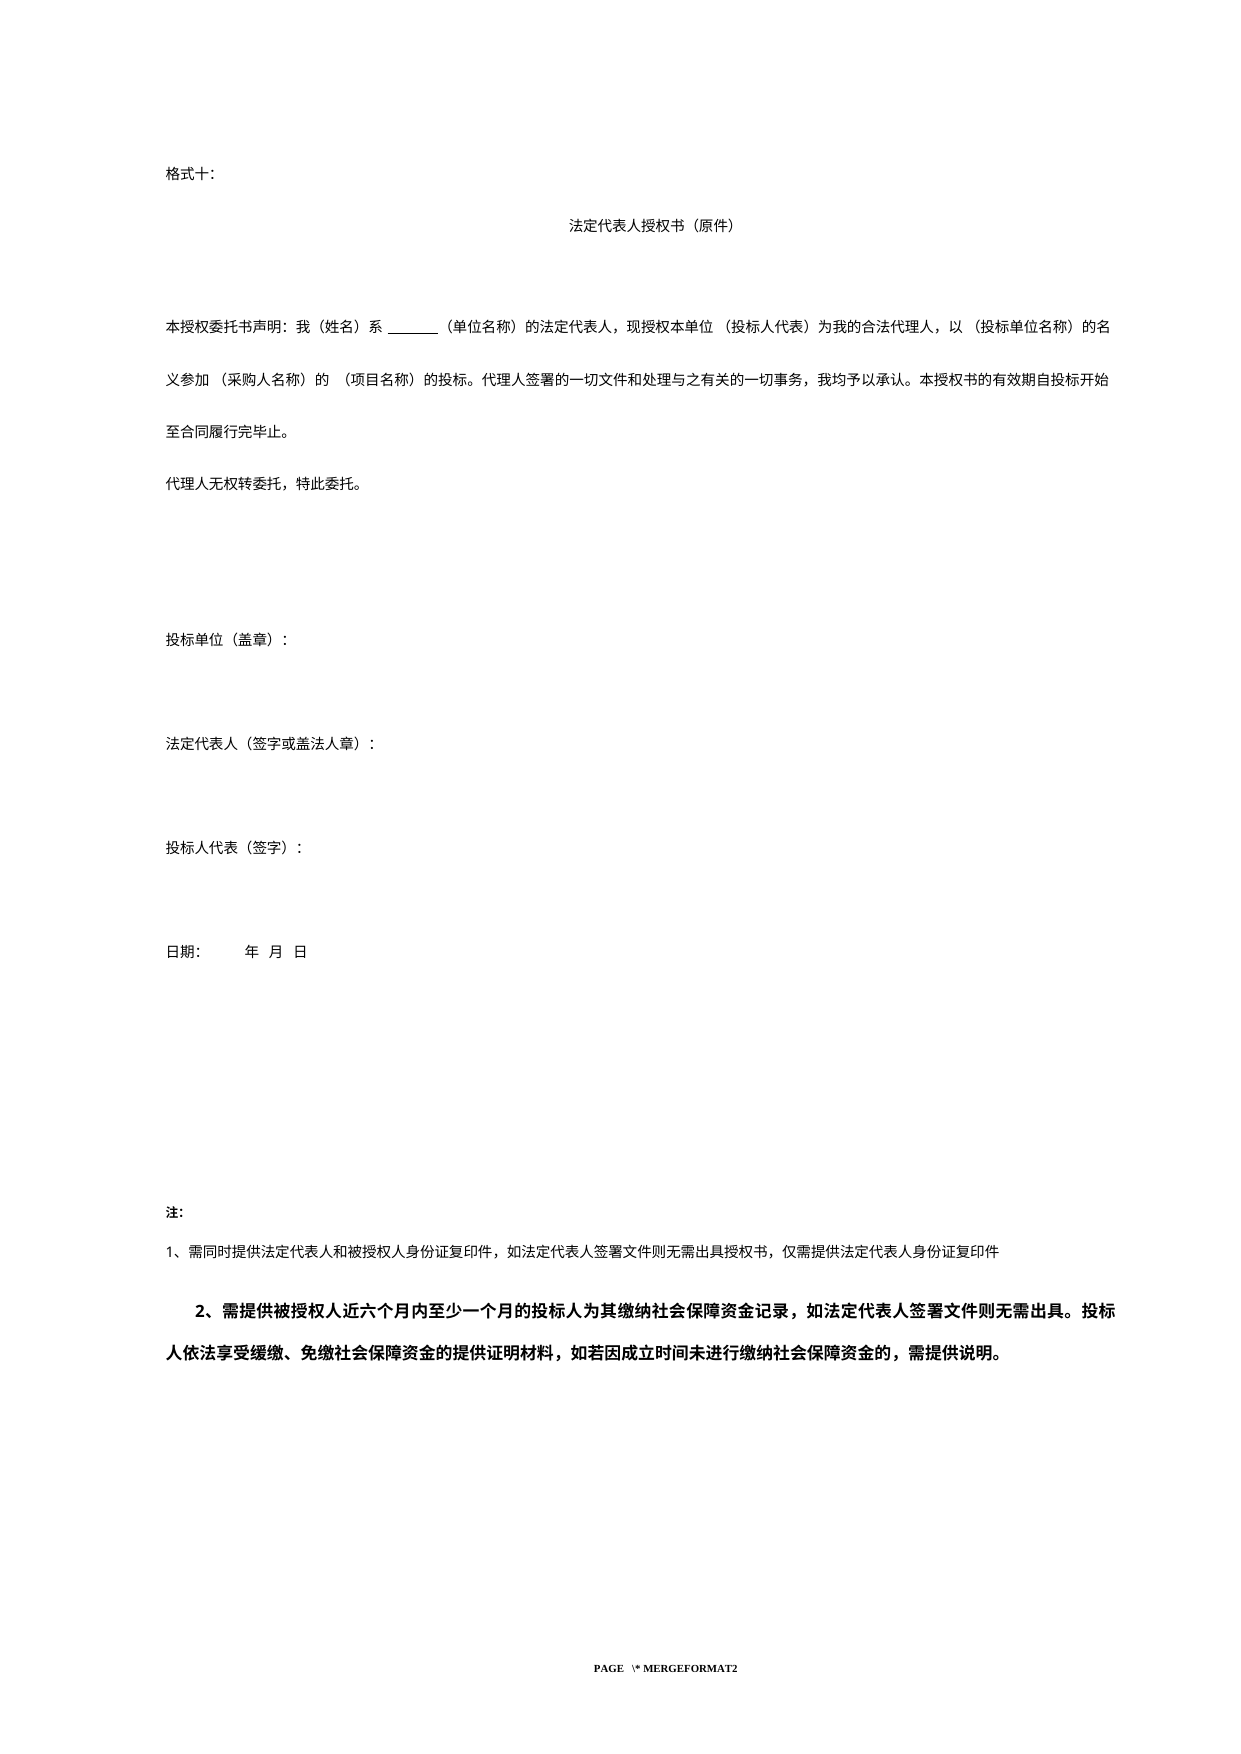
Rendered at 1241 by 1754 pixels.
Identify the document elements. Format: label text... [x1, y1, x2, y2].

text 格式十： [165, 148, 1115, 184]
text 本授权委托书声明：我（姓名）系 （单位名称）的法定代表人，现授权本单位 （投标人代表）为我的合法代理人，以 （投标单位名称）的名义参加 （采购人名称）的 （项目名称）的投标。代理人签署的一切文件和处理与之有关的一切事务，我均予以承认。本授权书的有效期自投标开始至合同履行完毕止。 [165, 288, 1115, 444]
text 代理人无权转委托，特此委托。 [165, 444, 1115, 496]
text 投标单位（盖章）： [165, 601, 1115, 653]
text 法定代表人授权书（原件） [165, 184, 1116, 236]
text 1、需同时提供法定代表人和被授权人身份证复印件，如法定代表人签署文件则无需出具授权书，仅需提供法定代表人身份证复印件 [165, 1226, 1115, 1262]
text 注： [165, 1173, 1115, 1226]
text 投标人代表（签字）： [165, 809, 1115, 861]
text 2、需提供被授权人近六个月内至少一个月的投标人为其缴纳社会保障资金记录，如法定代表人签署文件则无需出具。投标人依法享受缓缴、免缴社会保障资金的提供证明材料，如若因成立时间未进行缴纳社会保障资金的，需提供说明。 [165, 1280, 1115, 1365]
text 法定代表人（签字或盖法人章）： [165, 705, 1115, 757]
text 日期： 年 月 日 [165, 913, 1115, 965]
